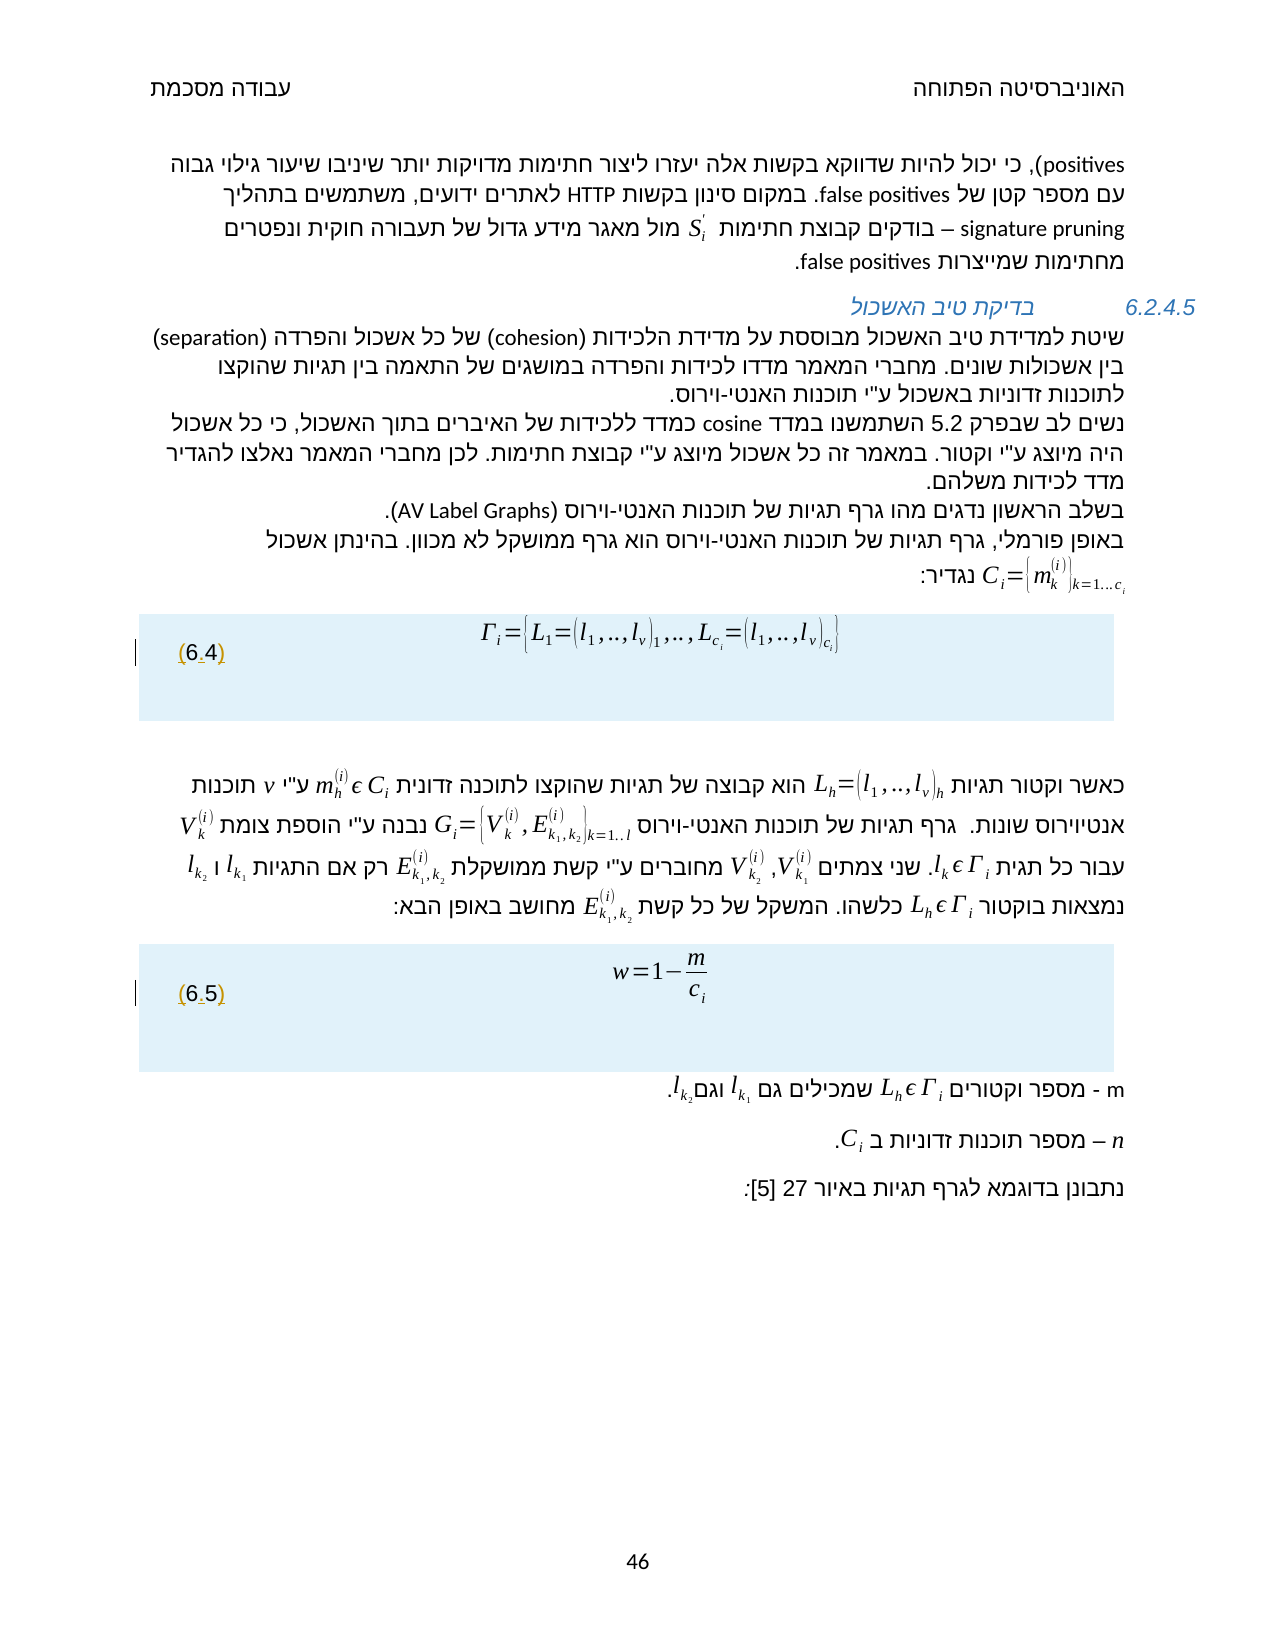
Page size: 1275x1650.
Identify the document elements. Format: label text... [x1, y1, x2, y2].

text באופן פורמלי, גרף תגיות של תוכנות האנטי-וירוס הוא גרף ממושקל לא מכוון. בהינתן אשכול נגדיר: [150, 527, 1125, 595]
text – מספר תוכנות זדוניות ב . [150, 1124, 1125, 1156]
text כאשר וקטור תגיות הוא קבוצה של תגיות שהוקצו לתוכנה זדונית ע"י תוכנות אנטיוירוס שונות. גרף תגיות של תוכנות האנטי-וירוס נבנה ע"י הוספת צומת עבור כל תגית . שני צמתים , מחוברים ע"י קשת ממושקלת רק אם התגיות ו נמצאות בוקטור כלשהו. המשקל של כל קשת מחושב באופן הבא: [150, 767, 1125, 925]
text נתבונן בדוגמא לגרף תגיות באיור 27 : [150, 1174, 1125, 1201]
text m - מספר וקטורים שמכילים גם וגם. [150, 1072, 1125, 1106]
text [150, 150, 1125, 275]
text שיטת למדידת טיב האשכול מבוססת על מדידת הלכידות (cohesion) של כל אשכול והפרדה (separation) בין אשכולות שונים. מחברי המאמר מדדו לכידות והפרדה במושגים של התאמה בין תגיות שהוקצו לתוכנות זדוניות באשכול ע"י תוכנות האנטי-וירוס. [150, 323, 1125, 407]
text בשלב הראשון נדגים מהו גרף תגיות של תוכנות האנטי-וירוס (AV Label Graphs). [150, 497, 1125, 524]
subtitle בדיקת טיב האשכול [150, 294, 1125, 321]
text נשים לב שבפרק ‏5.2 השתמשנו במדד cosine כמדד ללכידות של האיברים בתוך האשכול, כי כל אשכול היה מיוצג ע"י וקטור. במאמר זה כל אשכול מיוצג ע"י קבוצת חתימות. לכן מחברי המאמר נאלצו להגדיר מדד לכידות משלהם. [150, 409, 1125, 494]
